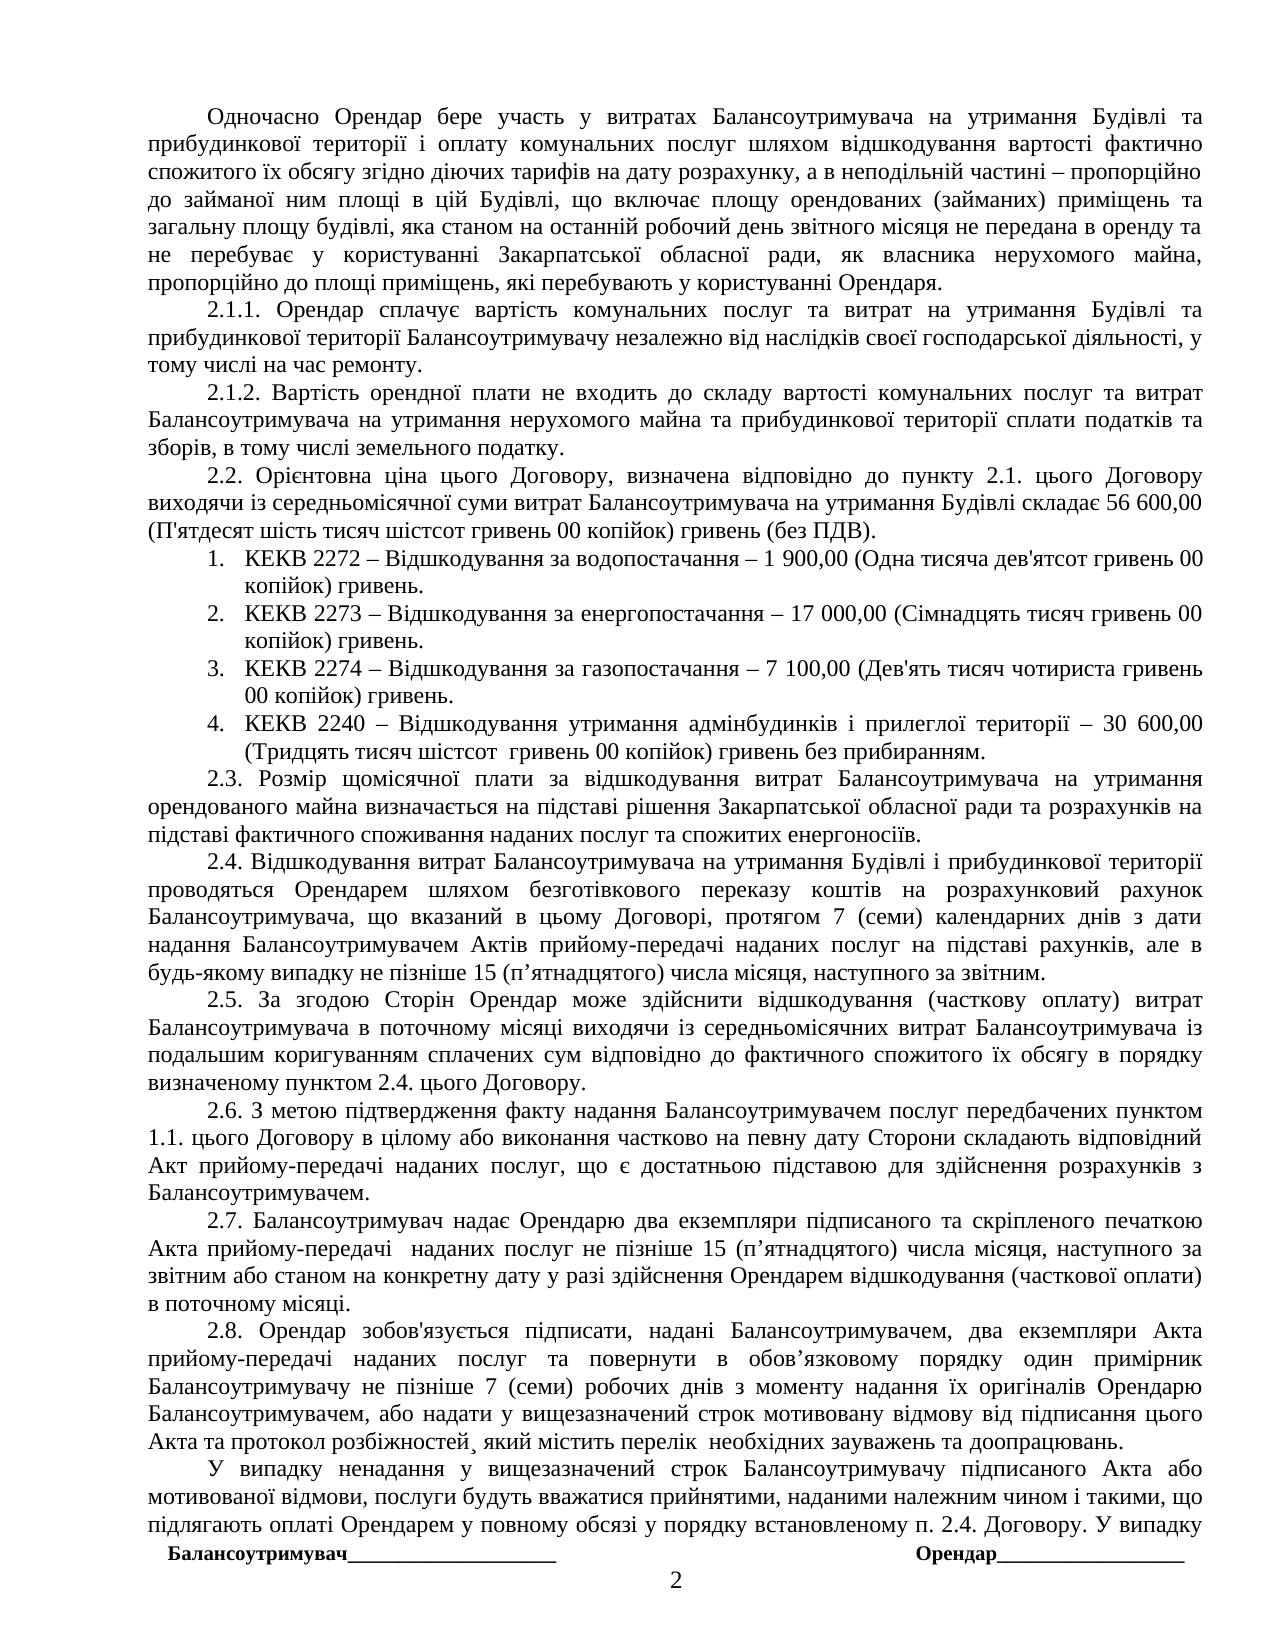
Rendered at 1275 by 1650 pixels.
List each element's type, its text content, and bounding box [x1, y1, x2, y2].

list КЕКВ 2273 – Відшкодування за енергопостачання – 17 000,00 (Сімнадцять тисяч гривень 00 копійок) гривень. [207, 599, 1204, 654]
text 2.1.1. Орендар сплачує вартість комунальних послуг та витрат на утримання Будівлі та прибудинкової території Балансоутримувачу незалежно від наслідків своєї господарської діяльності, у тому числі на час ремонту. [148, 295, 1204, 378]
list КЕКВ 2274 – Відшкодування за газопостачання – 7 100,00 (Дев'ять тисяч чотириста гривень 00 копійок) гривень. [207, 654, 1204, 709]
text 2.8. Орендар зобов'язується підписати, надані Балансоутримувачем, два екземпляри Акта прийому-передачі наданих послуг та повернути в обов’язковому порядку один примірник Балансоутримувачу не пізніше 7 (семи) робочих днів з моменту надання їх оригіналів Орендарю Балансоутримувачем, або надати у вищезазначений строк мотивовану відмову від підписання цього Акта та протокол розбіжностей¸ який містить перелік необхідних зауважень та доопрацювань. [148, 1316, 1204, 1454]
text 2.1.2. Вартість орендної плати не входить до складу вартості комунальних послуг та витрат Балансоутримувача на утримання нерухомого майна та прибудинкової території сплати податків та зборів, в тому числі земельного податку. [148, 378, 1204, 461]
text 2.7. Балансоутримувач надає Орендарю два екземпляри підписаного та скріпленого печаткою Акта прийому-передачі наданих послуг не пізніше 15 (п’ятнадцятого) числа місяця, наступного за звітним або станом на конкретну дату у разі здійснення Орендарем відшкодування (часткової оплати) в поточному місяці. [148, 1206, 1204, 1316]
text Одночасно Орендар бере участь у витратах Балансоутримувача на утримання Будівлі та прибудинкової території і оплату комунальних послуг шляхом відшкодування вартості фактично спожитого їх обсягу згідно діючих тарифів на дату розрахунку, а в неподільній частині – пропорційно до займаної ним площі в цій Будівлі, що включає площу орендованих (займаних) приміщень та загальну площу будівлі, яка станом на останній робочий день звітного місяця не передана в оренду та не перебуває у користуванні Закарпатської обласної ради, як власника нерухомого майна, пропорційно до площі приміщень, які перебувають у користуванні Орендаря. [148, 102, 1204, 295]
text 2.5. За згодою Сторін Орендар може здійснити відшкодування (часткову оплату) витрат Балансоутримувача в поточному місяці виходячи із середньомісячних витрат Балансоутримувача із подальшим коригуванням сплачених сум відповідно до фактичного спожитого їх обсягу в порядку визначеному пунктом 2.4. цього Договору. [148, 985, 1204, 1096]
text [148, 1454, 1204, 1537]
text 2.4. Відшкодування витрат Балансоутримувача на утримання Будівлі і прибудинкової території проводяться Орендарем шляхом безготівкового переказу коштів на розрахунковий рахунок Балансоутримувача, що вказаний в цьому Договорі, протягом 7 (семи) календарних днів з дати надання Балансоутримувачем Актів прийому-передачі наданих послуг на підставі рахунків, але в будь-якому випадку не пізніше 15 (п’ятнадцятого) числа місяця, наступного за звітним. [148, 847, 1204, 985]
text 2.3. Розмір щомісячної плати за відшкодування витрат Балансоутримувача на утримання орендованого майна визначається на підставі рішення Закарпатської обласної ради та розрахунків на підставі фактичного споживання наданих послуг та спожитих енергоносіїв. [148, 764, 1204, 847]
list КЕКВ 2240 – Відшкодування утримання адмінбудинків і прилеглої території – 30 600,00 (Тридцять тисяч шістсот гривень 00 копійок) гривень без прибиранням. [207, 709, 1204, 764]
text 2.6. З метою підтвердження факту надання Балансоутримувачем послуг передбачених пунктом 1.1. цього Договору в цілому або виконання частково на певну дату Сторони складають відповідний Акт прийому-передачі наданих послуг, що є достатньою підставою для здійснення розрахунків з Балансоутримувачем. [148, 1096, 1204, 1206]
list КЕКВ 2272 – Відшкодування за водопостачання – 1 900,00 (Одна тисяча дев'ятсот гривень 00 копійок) гривень. [207, 543, 1204, 599]
text 2.2. Орієнтовна ціна цього Договору, визначена відповідно до пункту 2.1. цього Договору виходячи із середньомісячної суми витрат Балансоутримувача на утримання Будівлі складає 56 600,00 (П'ятдесят шість тисяч шістсот гривень 00 копійок) гривень (без ПДВ). [148, 461, 1204, 543]
